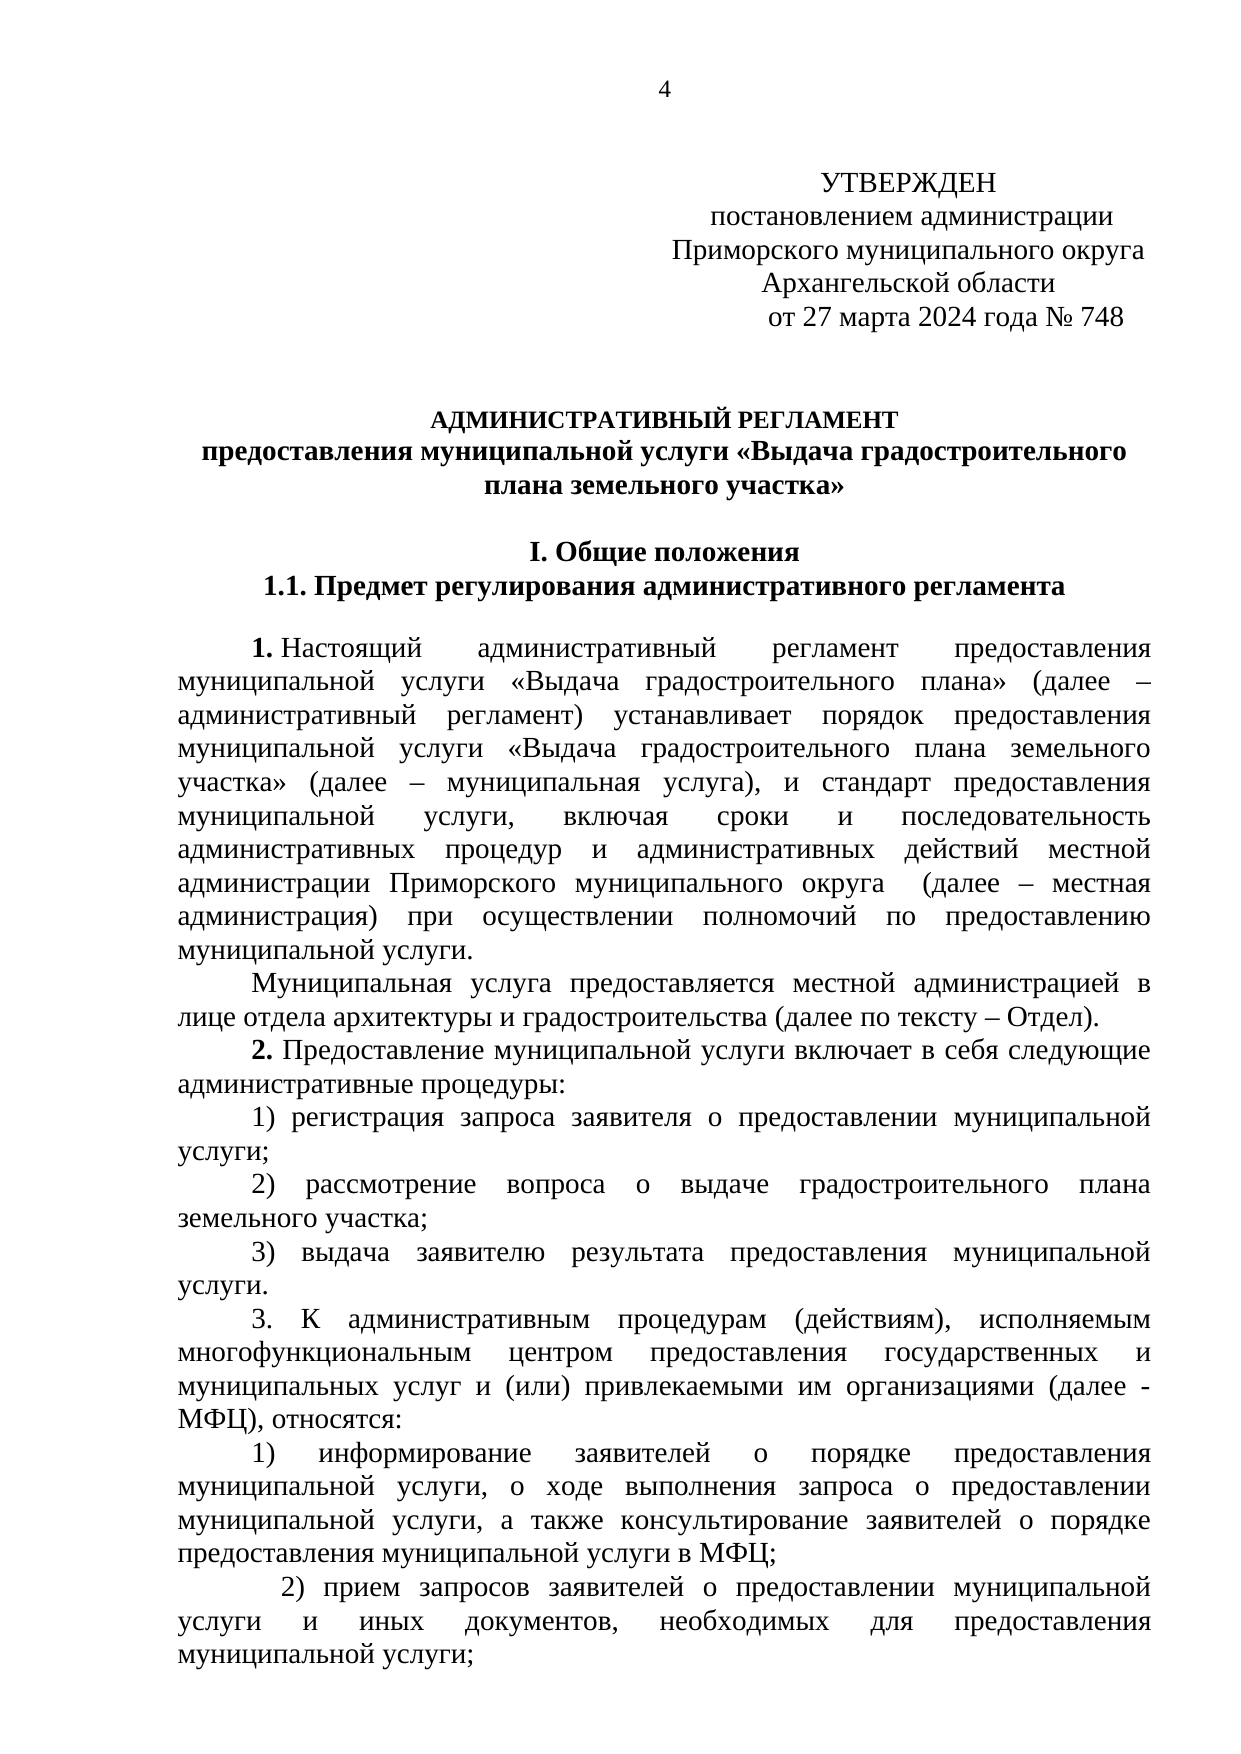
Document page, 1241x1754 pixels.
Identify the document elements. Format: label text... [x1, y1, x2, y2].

text 1) информирование заявителей о порядке предоставления муниципальной услуги, о ходе выполнения запроса о предоставлении муниципальной услуги, а также консультирование заявителей о порядке предоставления муниципальной услуги в МФЦ; [177, 1435, 1152, 1569]
text 1) регистрация запроса заявителя о предоставлении муниципальной услуги; [177, 1099, 1152, 1167]
title постановлением администрации Приморского муниципального округа [664, 198, 1152, 265]
list Настоящий административный регламент предоставления муниципальной услуги «Выдача градостроительного плана» (далее – административный регламент) устанавливает порядок предоставления муниципальной услуги «Выдача градостроительного плана земельного участка» (далее – муниципальная услуга), и стандарт предоставления муниципальной услуги, включая сроки и последовательность административных процедур и административных действий местной администрации Приморского муниципального округа (далее – местная администрация) при осуществлении полномочий по предоставлению муниципальной услуги. [177, 630, 1152, 965]
text 2. Предоставление муниципальной услуги включает в себя следующие административные процедуры: [177, 1032, 1152, 1099]
title от 27 марта 2024 года № 748 [664, 299, 1227, 332]
text 2) рассмотрение вопроса о выдаче градостроительного плана земельного участка; [177, 1167, 1152, 1234]
title Архангельской области [664, 265, 1152, 299]
title предоставления муниципальной услуги «Выдача градостроительного плана земельного участка» [177, 433, 1152, 501]
text 3) выдача заявителю результата предоставления муниципальной услуги. [177, 1234, 1152, 1301]
text Муниципальная услуга предоставляется местной администрацией в лице отдела архитектуры и градостроительства (далее по тексту – Отдел). [177, 965, 1152, 1032]
text Общие положения [177, 534, 1152, 568]
text 1.1. Предмет регулирования административного регламента [177, 568, 1152, 601]
title УТВЕРЖДЕН [664, 165, 1152, 198]
title АДМИНИСТРАТИВНЫЙ РЕГЛАМЕНТ [177, 405, 1152, 433]
text 3. К административным процедурам (действиям), исполняемым многофункциональным центром предоставления государственных и муниципальных услуг и (или) привлекаемыми им организациями (далее - МФЦ), относятся: [177, 1301, 1152, 1435]
text 2) прием запросов заявителей о предоставлении муниципальной услуги и иных документов, необходимых для предоставления муниципальной услуги; [177, 1569, 1152, 1670]
